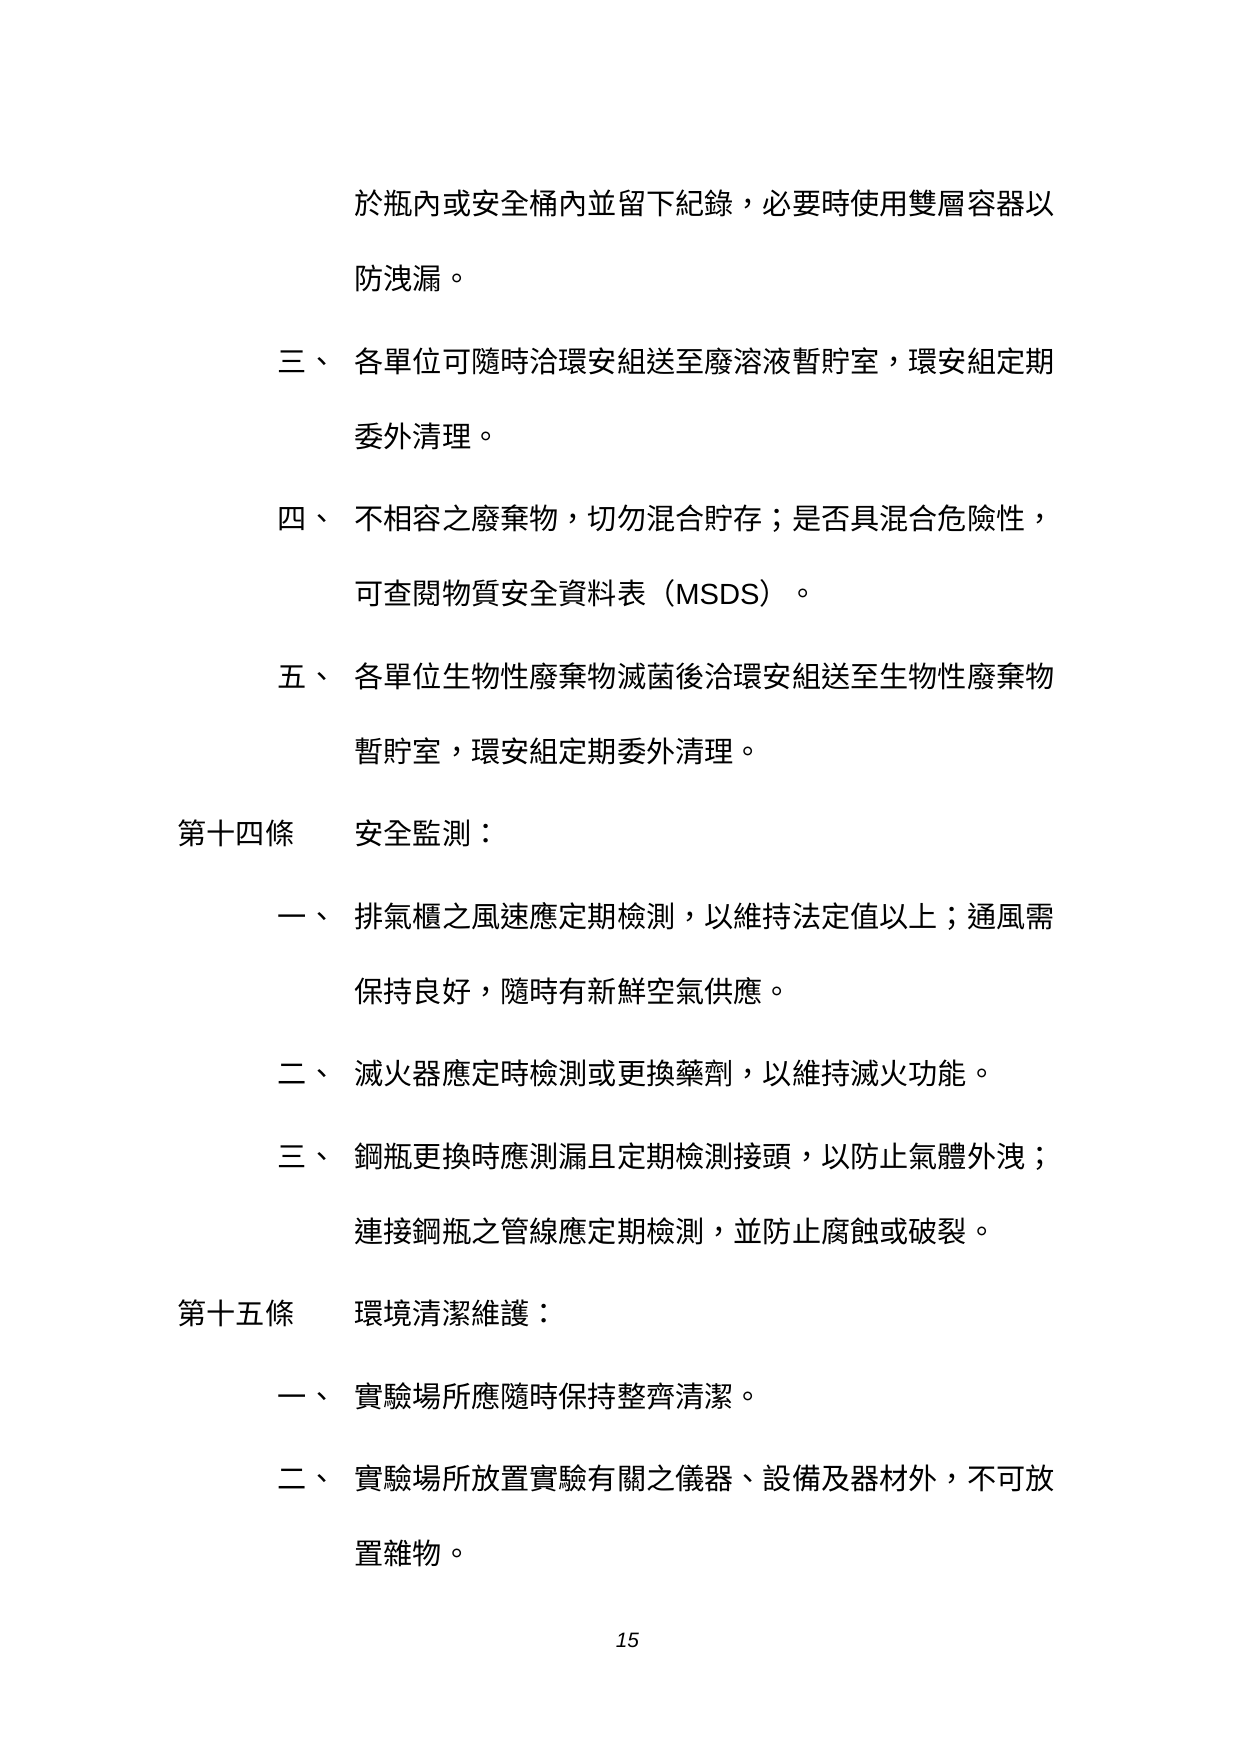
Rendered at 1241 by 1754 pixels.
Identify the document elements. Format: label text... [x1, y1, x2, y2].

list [278, 164, 1063, 314]
list 實驗場所放置實驗有關之儀器、設備及器材外，不可放置雜物。 [278, 1439, 1063, 1589]
list 滅火器應定時檢測或更換藥劑，以維持滅火功能。 [278, 1034, 1063, 1109]
list 各單位生物性廢棄物滅菌後洽環安組送至生物性廢棄物暫貯室，環安組定期委外清理。 [278, 637, 1063, 787]
list 各單位可隨時洽環安組送至廢溶液暫貯室，環安組定期委外清理。 [278, 322, 1063, 472]
list 不相容之廢棄物，切勿混合貯存；是否具混合危險性，可查閱物質安全資料表（MSDS）。 [278, 479, 1063, 629]
list 鋼瓶更換時應測漏且定期檢測接頭，以防止氣體外洩；連接鋼瓶之管線應定期檢測，並防止腐蝕或破裂。 [278, 1117, 1063, 1267]
list 排氣櫃之風速應定期檢測，以維持法定值以上；通風需保持良好，隨時有新鮮空氣供應。 [278, 877, 1063, 1027]
list 安全監測： [177, 794, 1063, 869]
list 實驗場所應隨時保持整齊清潔。 [278, 1357, 1063, 1432]
list 環境清潔維護： [177, 1274, 1063, 1349]
